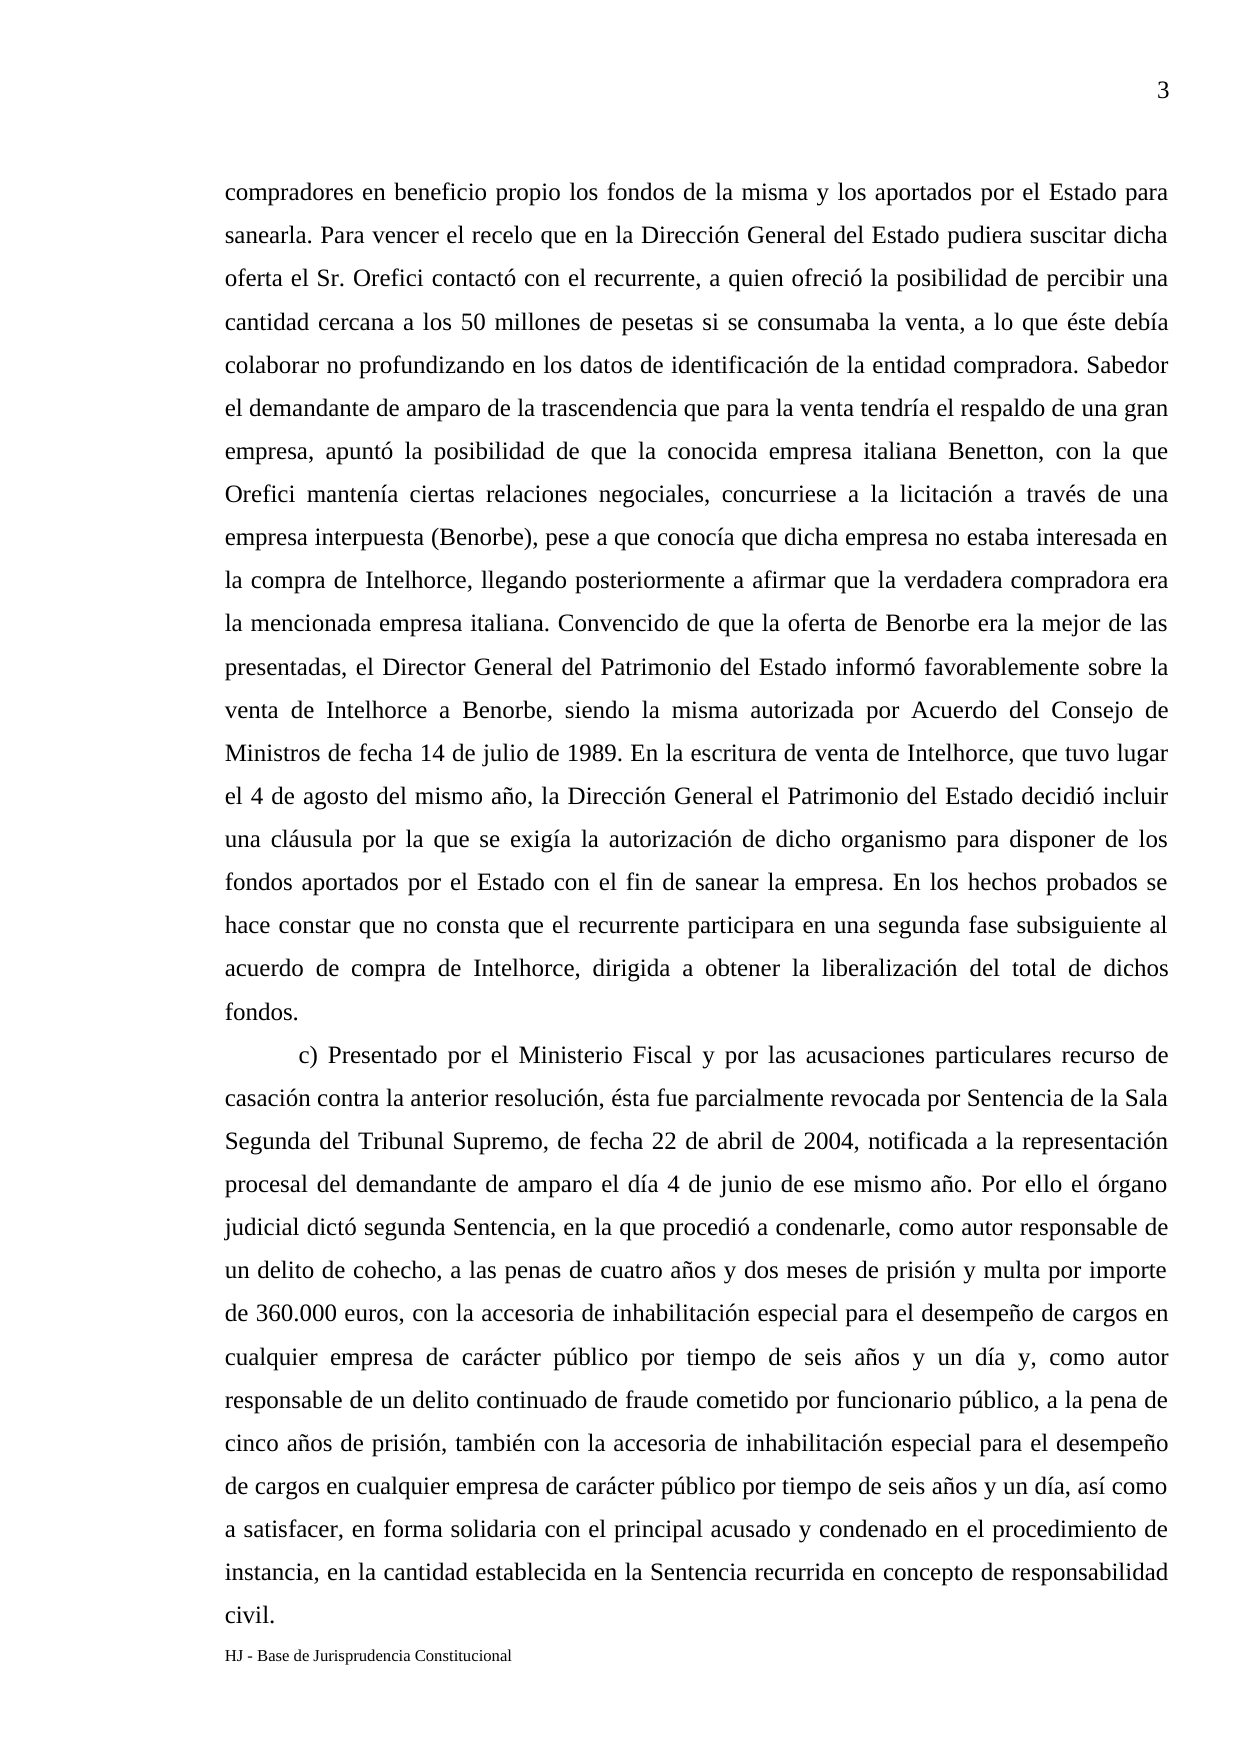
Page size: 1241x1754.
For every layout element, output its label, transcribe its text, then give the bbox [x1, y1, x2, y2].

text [224, 177, 1169, 1025]
text c) Presentado por el Ministerio Fiscal y por las acusaciones particulares recurso de casación contra la anterior resolución, ésta fue parcialmente revocada por Sentencia de la Sala Segunda del Tribunal Supremo, de fecha 22 de abril de 2004, notificada a la representación procesal del demandante de amparo el día 4 de junio de ese mismo año. Por ello el órgano judicial dictó segunda Sentencia, en la que procedió a condenarle, como autor responsable de un delito de cohecho, a las penas de cuatro años y dos meses de prisión y multa por importe de 360.000 euros, con la accesoria de inhabilitación especial para el desempeño de cargos en cualquier empresa de carácter público por tiempo de seis años y un día y, como autor responsable de un delito continuado de fraude cometido por funcionario público, a la pena de cinco años de prisión, también con la accesoria de inhabilitación especial para el desempeño de cargos en cualquier empresa de carácter público por tiempo de seis años y un día, así como a satisfacer, en forma solidaria con el principal acusado y condenado en el procedimiento de instancia, en la cantidad establecida en la Sentencia recurrida en concepto de responsabilidad civil. [224, 1040, 1169, 1629]
